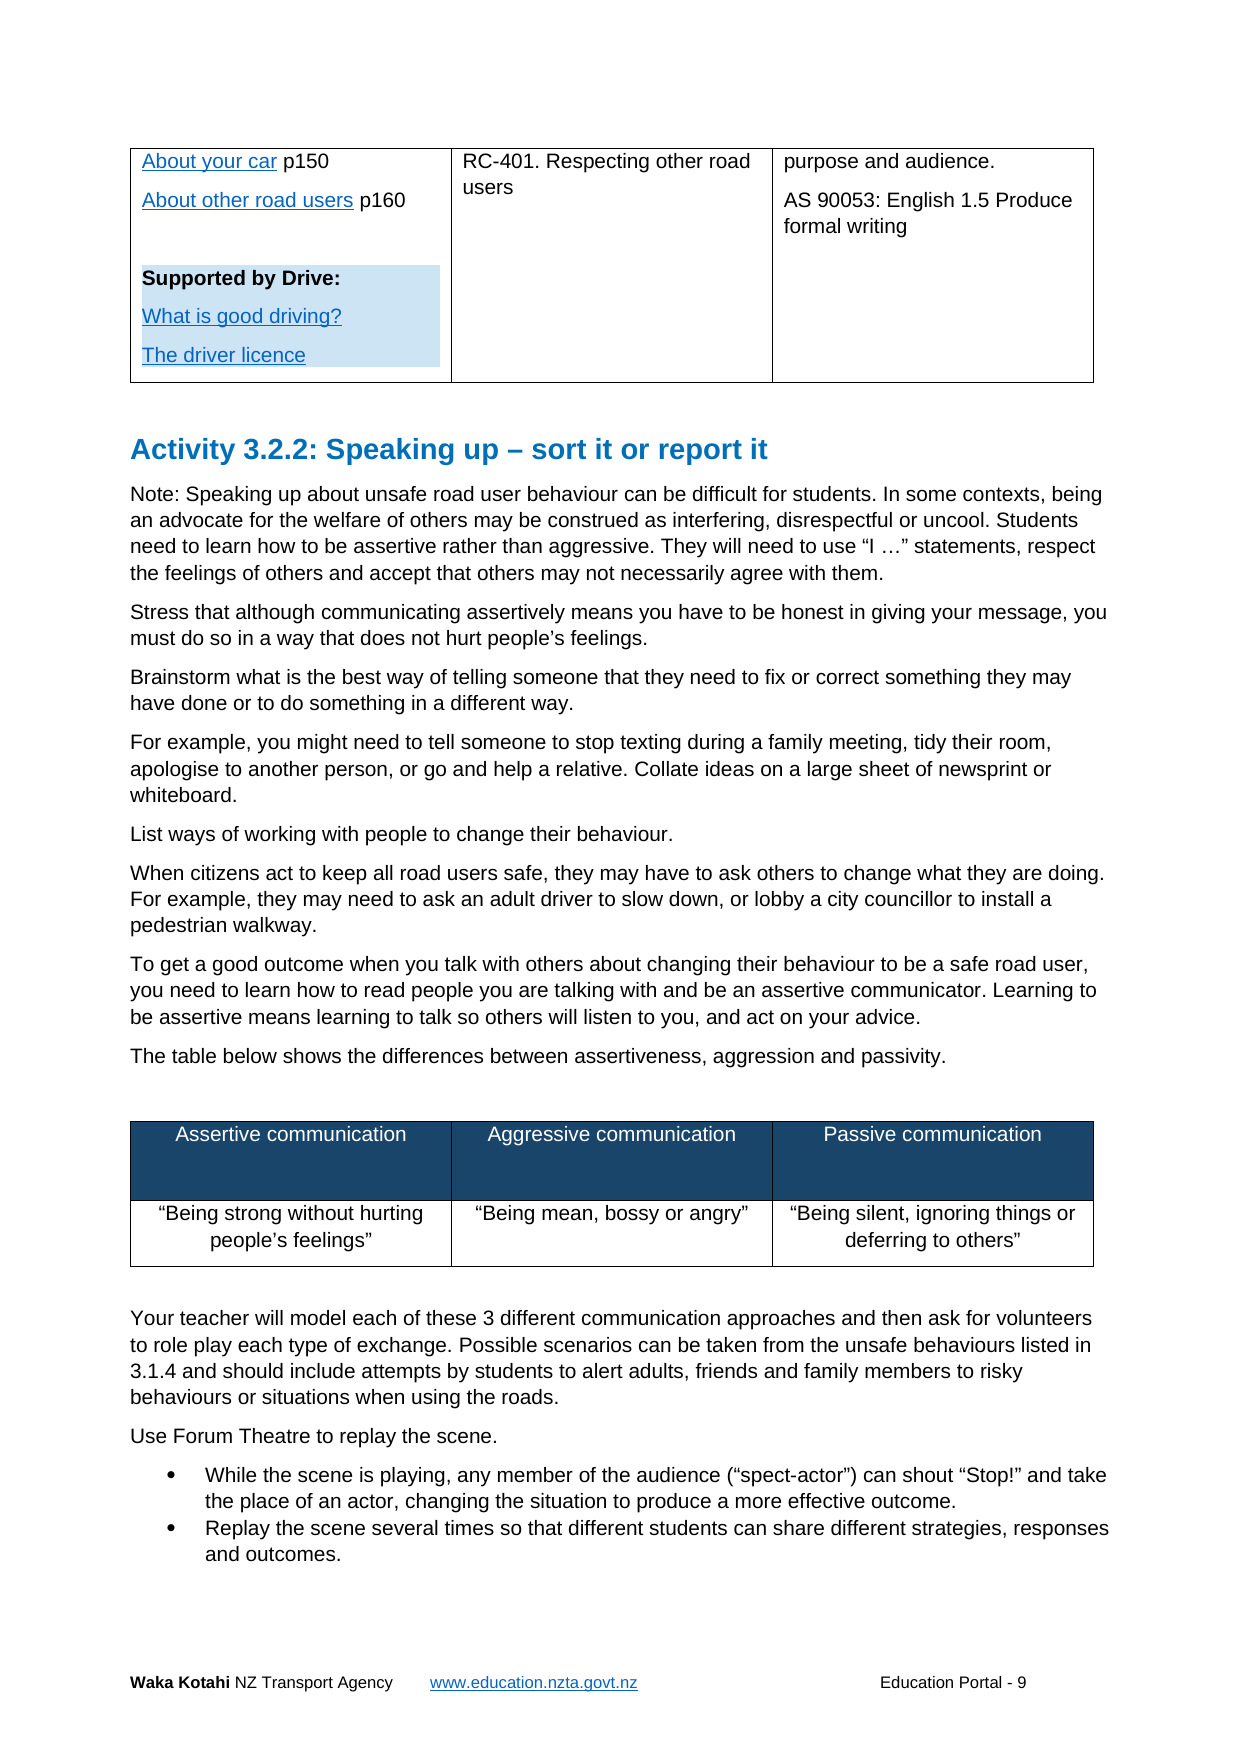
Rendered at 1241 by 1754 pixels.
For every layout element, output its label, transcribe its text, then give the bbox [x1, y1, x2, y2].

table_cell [773, 149, 1093, 382]
text Brainstorm what is the best way of telling someone that they need to fix or correct something they may have done or to do something in a different way. [130, 665, 1110, 715]
text When citizens act to keep all road users safe, they may have to ask others to change what they are doing. For example, they may need to ask an adult driver to slow down, or lobby a city councillor to install a pedestrian walkway. [130, 860, 1110, 937]
table_cell “Being mean, bossy or angry” [452, 1201, 772, 1266]
text The table below shows the differences between assertiveness, aggression and passivity. [130, 1043, 1110, 1067]
table_cell “Being silent, ignoring things or deferring to others” [773, 1201, 1093, 1266]
text For example, you might need to tell someone to stop texting during a family meeting, tidy their room, apologise to another person, or go and help a relative. Collate ideas on a large sheet of newsprint or whiteboard. [130, 730, 1110, 807]
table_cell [452, 149, 772, 382]
text Stress that although communicating assertively means you have to be honest in giving your message, you must do so in a way that does not hurt people’s feelings. [130, 599, 1110, 650]
subtitle Activity 3.2.2: Speaking up – sort it or report it [130, 432, 1110, 466]
table_header Aggressive communication [452, 1122, 772, 1200]
text Use Forum Theatre to replay the scene. [130, 1424, 1110, 1448]
text Your teacher will model each of these 3 different communication approaches and then ask for volunteers to role play each type of exchange. Possible scenarios can be taken from the unsafe behaviours listed in 3.1.4 and should include attempts by students to alert adults, friends and family members to risky behaviours or situations when using the roads. [130, 1306, 1110, 1409]
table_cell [131, 149, 451, 382]
table_cell “Being strong without hurting people’s feelings” [131, 1201, 451, 1266]
list Replay the scene several times so that different students can share different strategies, responses and outcomes. [167, 1516, 1110, 1566]
list While the scene is playing, any member of the audience (“spect-actor”) can shout “Stop!” and take the place of an actor, changing the situation to produce a more effective outcome. [167, 1463, 1110, 1513]
table_header Passive communication [773, 1122, 1093, 1200]
text Note: Speaking up about unsafe road user behaviour can be difficult for students. In some contexts, being an advocate for the welfare of others may be construed as interfering, disrespectful or uncool. Students need to learn how to be assertive rather than aggressive. They will need to use “I …” statements, respect the feelings of others and accept that others may not necessarily agree with them. [130, 482, 1110, 585]
text List ways of working with people to change their behaviour. [130, 822, 1110, 846]
table_header Assertive communication [131, 1122, 451, 1200]
text To get a good outcome when you talk with others about changing their behaviour to be a safe road user, you need to learn how to read people you are talking with and be an assertive communicator. Learning to be assertive means learning to talk so others will listen to you, and act on your advice. [130, 952, 1110, 1029]
